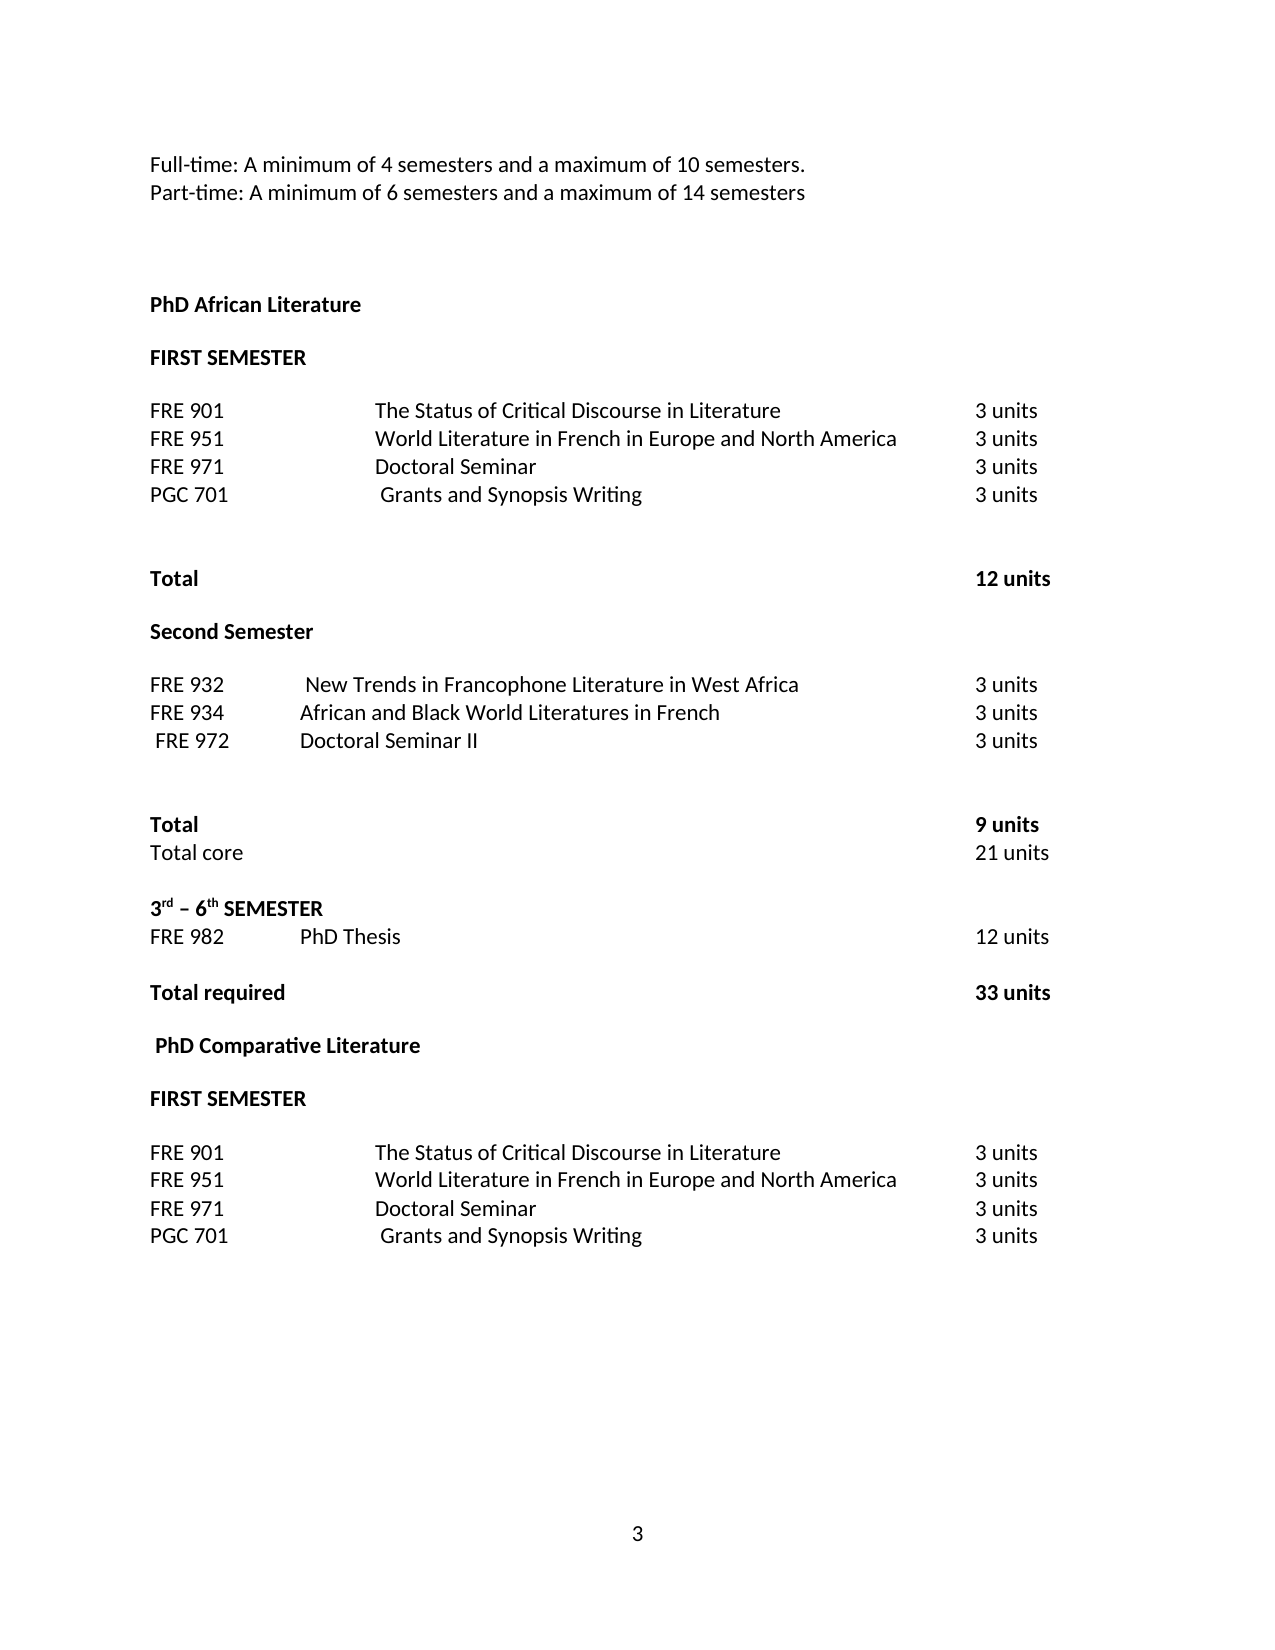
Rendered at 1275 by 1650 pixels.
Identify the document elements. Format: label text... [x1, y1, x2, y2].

text Part-time: A minimum of 6 semesters and a maximum of 14 semesters [150, 178, 1125, 206]
text FIRST SEMESTER [150, 1084, 1125, 1113]
text Second Semester [150, 617, 1125, 645]
text PGC 701 Grants and Synopsis Writing 3 units [150, 480, 1125, 536]
text PhD Comparative Literature [150, 1032, 1125, 1059]
text FRE 982 PhD Thesis 12 units [150, 922, 1125, 951]
text FIRST SEMESTER [150, 343, 1125, 371]
text Total core 21 units [150, 838, 1125, 866]
text Total 12 units [150, 564, 1125, 592]
text Total 9 units [150, 810, 1125, 838]
text PGC 701 Grants and Synopsis Writing 3 units [150, 1222, 1125, 1278]
text FRE 971 Doctoral Seminar 3 units [150, 452, 1125, 480]
text Full-time: A minimum of 4 semesters and a maximum of 10 semesters. [150, 150, 1125, 178]
text Total required 33 units [150, 978, 1125, 1007]
text FRE 951 World Literature in French in Europe and North America 3 units [150, 424, 1125, 452]
text FRE 951 World Literature in French in Europe and North America 3 units [150, 1166, 1125, 1194]
text FRE 972 Doctoral Seminar II 3 units [150, 726, 1125, 754]
text FRE 901 The Status of Critical Discourse in Literature 3 units [150, 1138, 1125, 1166]
text 3rd – 6th SEMESTER [150, 894, 1125, 922]
text FRE 932 New Trends in Francophone Literature in West Africa 3 units [150, 670, 1125, 698]
text FRE 971 Doctoral Seminar 3 units [150, 1194, 1125, 1222]
text PhD African Literature [150, 290, 1125, 318]
text FRE 934 African and Black World Literatures in French 3 units [150, 698, 1125, 726]
text FRE 901 The Status of Critical Discourse in Literature 3 units [150, 396, 1125, 424]
